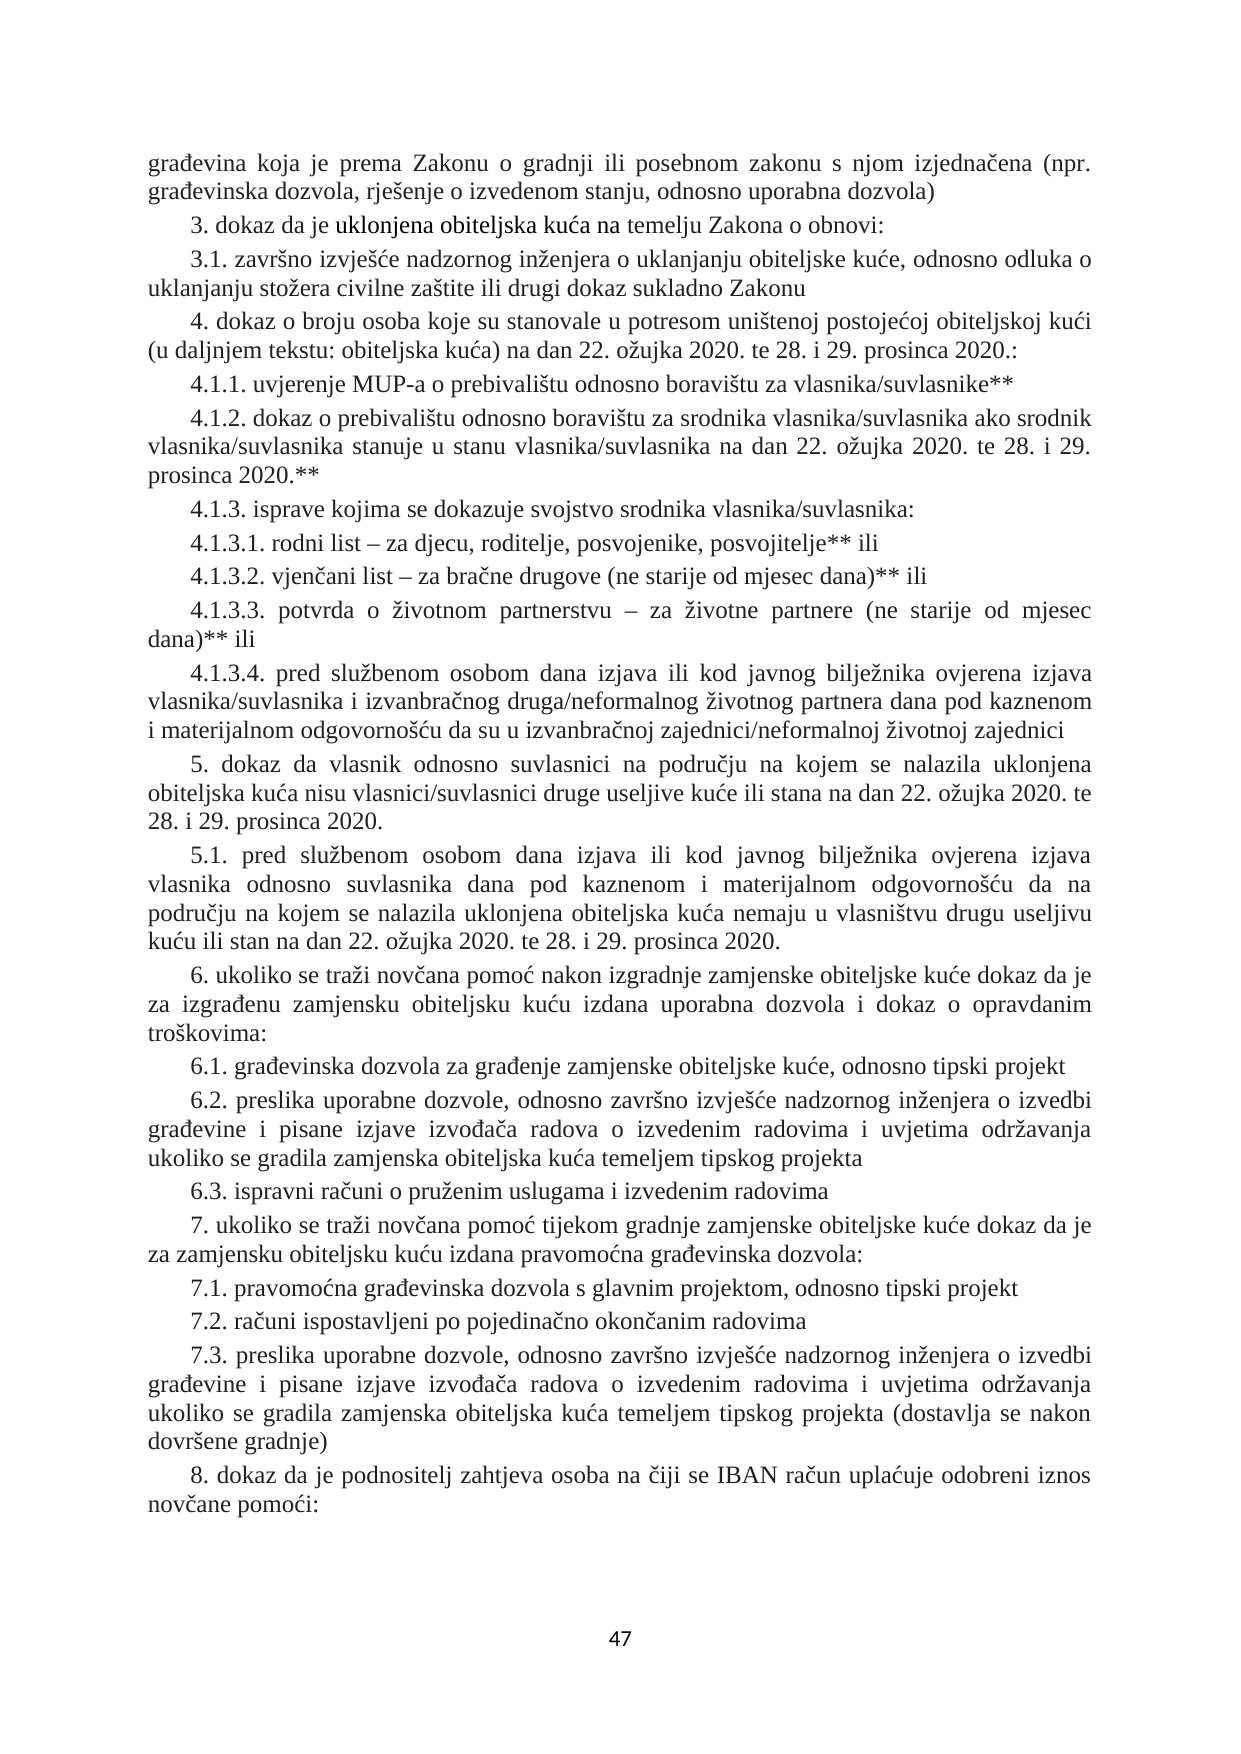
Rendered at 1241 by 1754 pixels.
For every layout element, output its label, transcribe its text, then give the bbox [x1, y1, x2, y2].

text 4.1.3.4. pred službenom osobom dana izjava ili kod javnog bilježnika ovjerena izjava vlasnika/suvlasnika i izvanbračnog druga/neformalnog životnog partnera dana pod kaznenom i materijalnom odgovornošću da su u izvanbračnoj zajednici/neformalnoj životnoj zajednici [148, 658, 1093, 744]
text 3.1. završno izvješće nadzornog inženjera o uklanjanju obiteljske kuće, odnosno odluka o uklanjanju stožera civilne zaštite ili drugi dokaz sukladno Zakonu [148, 244, 1093, 301]
text 6.3. ispravni računi o pruženim uslugama i izvedenim radovima [148, 1176, 1093, 1205]
text 3. dokaz da je uklonjena obiteljska kuća na temelju Zakona o obnovi: [148, 210, 1093, 239]
text 5. dokaz da vlasnik odnosno suvlasnici na području na kojem se nalazila uklonjena obiteljska kuća nisu vlasnici/suvlasnici druge useljive kuće ili stana na dan 22. ožujka 2020. te 28. i 29. prosinca 2020. [148, 749, 1093, 835]
text 5.1. pred službenom osobom dana izjava ili kod javnog bilježnika ovjerena izjava vlasnika odnosno suvlasnika dana pod kaznenom i materijalnom odgovornošću da na području na kojem se nalazila uklonjena obiteljska kuća nemaju u vlasništvu drugu useljivu kuću ili stan na dan 22. ožujka 2020. te 28. i 29. prosinca 2020. [148, 840, 1093, 955]
text 4.1.3.2. vjenčani list – za bračne drugove (ne starije od mjesec dana)** ili [148, 561, 1093, 590]
text 6.2. preslika uporabne dozvole, odnosno završno izvješće nadzornog inženjera o izvedbi građevine i pisane izjave izvođača radova o izvedenim radovima i uvjetima održavanja ukoliko se gradila zamjenska obiteljska kuća temeljem tipskog projekta [148, 1085, 1093, 1171]
text 7. ukoliko se traži novčana pomoć tijekom gradnje zamjenske obiteljske kuće dokaz da je za zamjensku obiteljsku kuću izdana pravomoćna građevinska dozvola: [148, 1210, 1093, 1268]
text 4. dokaz o broju osoba koje su stanovale u potresom uništenoj postojećoj obiteljskoj kući (u daljnjem tekstu: obiteljska kuća) na dan 22. ožujka 2020. te 28. i 29. prosinca 2020.: [148, 306, 1093, 364]
text 4.1.3.1. rodni list – za djecu, roditelje, posvojenike, posvojitelje** ili [148, 528, 1093, 556]
text 4.1.2. dokaz o prebivalištu odnosno boravištu za srodnika vlasnika/suvlasnika ako srodnik vlasnika/suvlasnika stanuje u stanu vlasnika/suvlasnika na dan 22. ožujka 2020. te 28. i 29. prosinca 2020.** [148, 403, 1093, 489]
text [148, 148, 1093, 205]
text 6.1. građevinska dozvola za građenje zamjenske obiteljske kuće, odnosno tipski projekt [148, 1051, 1093, 1080]
text 7.2. računi ispostavljeni po pojedinačno okončanim radovima [148, 1306, 1093, 1335]
text 6. ukoliko se traži novčana pomoć nakon izgradnje zamjenske obiteljske kuće dokaz da je za izgrađenu zamjensku obiteljsku kuću izdana uporabna dozvola i dokaz o opravdanim troškovima: [148, 960, 1093, 1046]
text 4.1.3.3. potvrda o životnom partnerstvu – za životne partnere (ne starije od mjesec dana)** ili [148, 595, 1093, 653]
text 4.1.3. isprave kojima se dokazuje svojstvo srodnika vlasnika/suvlasnika: [148, 494, 1093, 523]
text 4.1.1. uvjerenje MUP-a o prebivalištu odnosno boravištu za vlasnika/suvlasnike** [148, 369, 1093, 398]
text 8. dokaz da je podnositelj zahtjeva osoba na čiji se IBAN račun uplaćuje odobreni iznos novčane pomoći: [148, 1460, 1093, 1518]
text 7.1. pravomoćna građevinska dozvola s glavnim projektom, odnosno tipski projekt [148, 1273, 1093, 1301]
text 7.3. preslika uporabne dozvole, odnosno završno izvješće nadzornog inženjera o izvedbi građevine i pisane izjave izvođača radova o izvedenim radovima i uvjetima održavanja ukoliko se gradila zamjenska obiteljska kuća temeljem tipskog projekta (dostavlja se nakon dovršene gradnje) [148, 1340, 1093, 1455]
